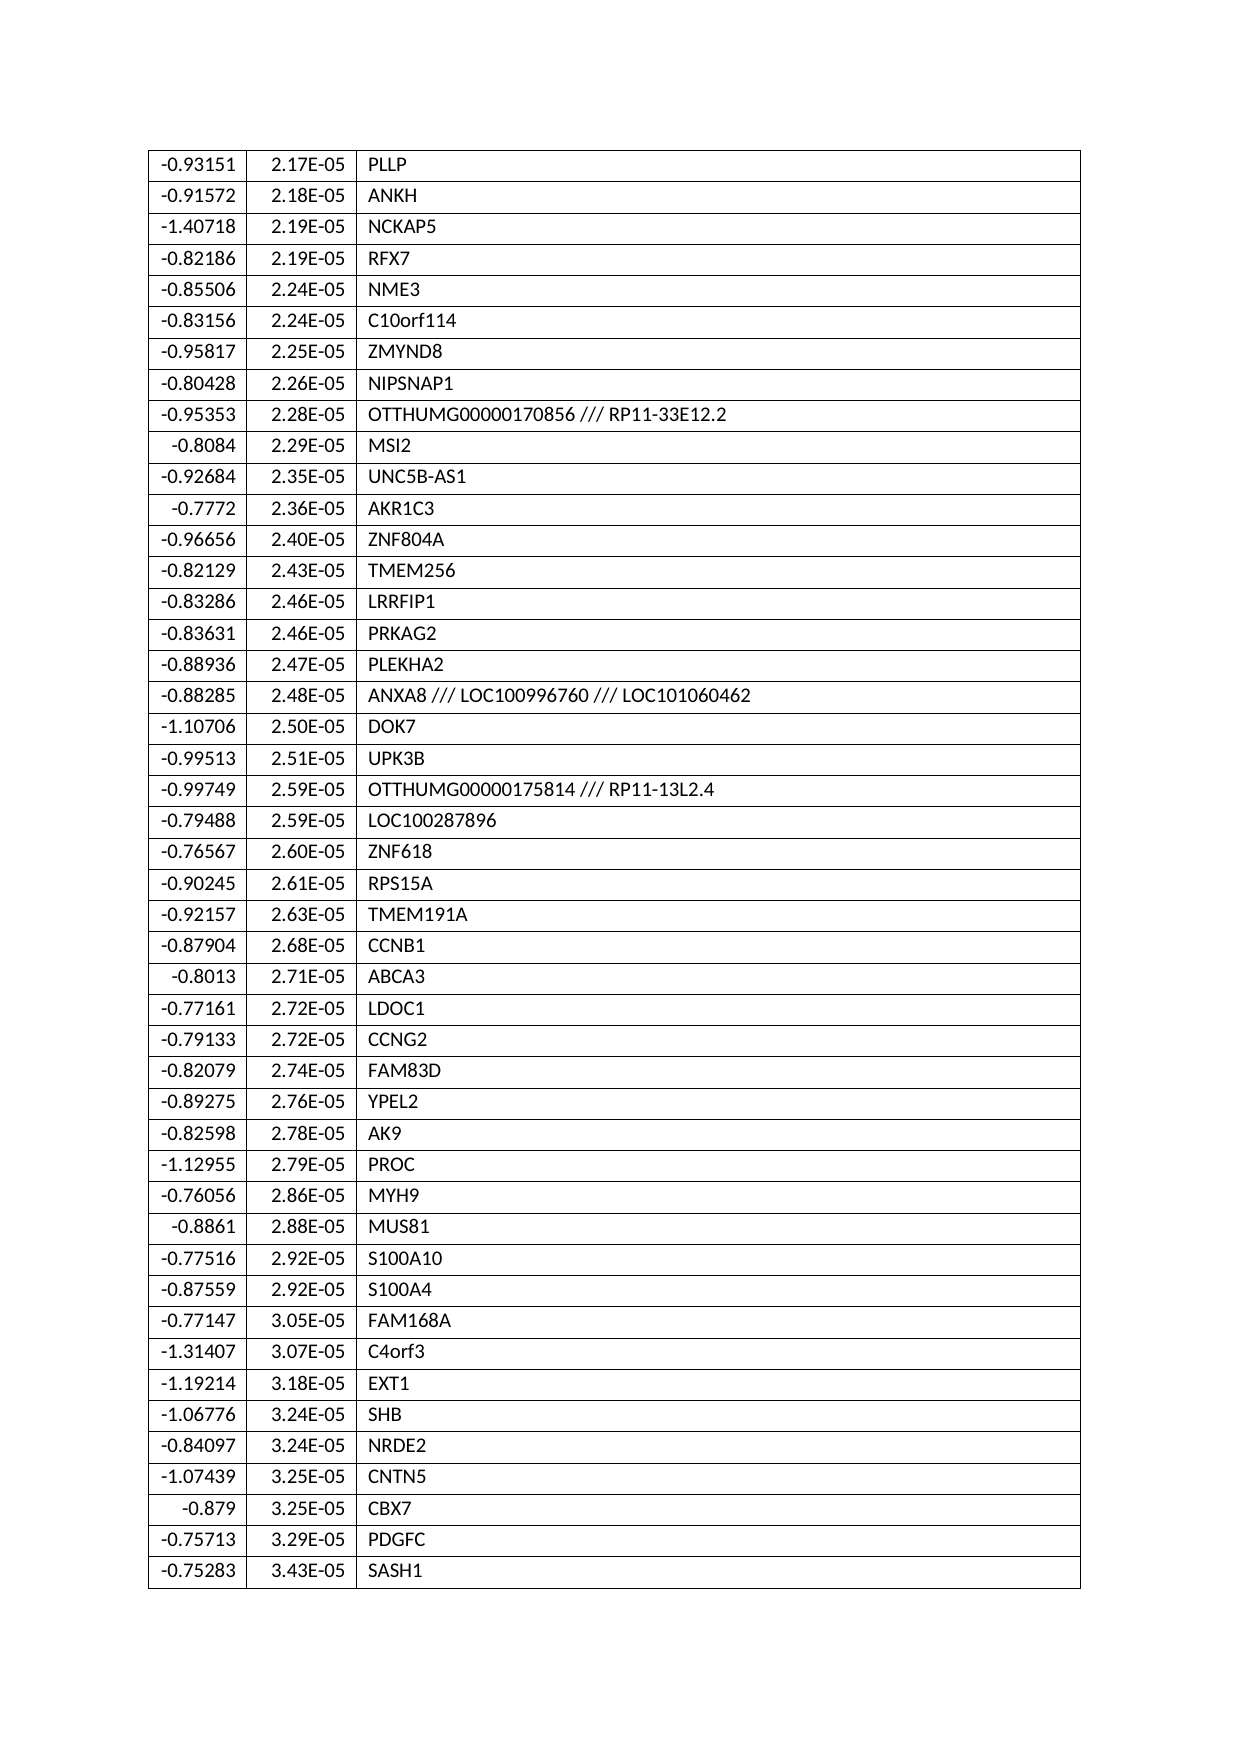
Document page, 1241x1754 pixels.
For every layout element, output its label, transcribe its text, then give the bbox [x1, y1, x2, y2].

table_cell 2.19E-05 [247, 245, 356, 275]
table_cell LDOC1 [357, 995, 1080, 1025]
table_cell 2.68E-05 [247, 932, 356, 962]
table_cell RPS15A [357, 870, 1080, 900]
table_cell -0.77516 [149, 1245, 246, 1275]
table_cell 2.92E-05 [247, 1245, 356, 1275]
table_cell -0.95353 [149, 401, 246, 431]
table_cell -0.83286 [149, 589, 246, 619]
table_cell CBX7 [357, 1495, 1080, 1525]
table_cell -0.77161 [149, 995, 246, 1025]
table_cell OTTHUMG00000175814 /// RP11-13L2.4 [357, 776, 1080, 806]
table_cell AKR1C3 [357, 495, 1080, 525]
table_cell 2.79E-05 [247, 1151, 356, 1181]
table_cell 2.72E-05 [247, 995, 356, 1025]
table_cell LRRFIP1 [357, 589, 1080, 619]
table_cell -0.96656 [149, 526, 246, 556]
table_cell 2.61E-05 [247, 870, 356, 900]
table_cell -1.12955 [149, 1151, 246, 1181]
table_cell TMEM256 [357, 557, 1080, 587]
table_cell MUS81 [357, 1214, 1080, 1244]
table_cell C4orf3 [357, 1339, 1080, 1369]
table_cell 2.46E-05 [247, 620, 356, 650]
table_cell PRKAG2 [357, 620, 1080, 650]
table_cell -1.10706 [149, 714, 246, 744]
table_cell -0.82598 [149, 1120, 246, 1150]
table_cell NME3 [357, 276, 1080, 306]
table_cell -0.99513 [149, 745, 246, 775]
table_cell 2.24E-05 [247, 307, 356, 337]
table_cell 2.63E-05 [247, 901, 356, 931]
table_cell AK9 [357, 1120, 1080, 1150]
table_cell ZMYND8 [357, 339, 1080, 369]
table_cell 2.72E-05 [247, 1026, 356, 1056]
table_cell 2.48E-05 [247, 682, 356, 712]
table_cell -0.8861 [149, 1214, 246, 1244]
table_cell ZNF804A [357, 526, 1080, 556]
table_cell PLEKHA2 [357, 651, 1080, 681]
table_cell 2.60E-05 [247, 839, 356, 869]
table_cell -0.85506 [149, 276, 246, 306]
table_cell FAM168A [357, 1307, 1080, 1337]
table_cell -0.8013 [149, 964, 246, 994]
table_cell UPK3B [357, 745, 1080, 775]
table_cell -0.80428 [149, 370, 246, 400]
table_cell NCKAP5 [357, 214, 1080, 244]
table_cell S100A10 [357, 1245, 1080, 1275]
table_cell -0.87904 [149, 932, 246, 962]
table_cell -0.7772 [149, 495, 246, 525]
table_cell CCNB1 [357, 932, 1080, 962]
table_cell 2.88E-05 [247, 1214, 356, 1244]
table_cell CCNG2 [357, 1026, 1080, 1056]
table_cell 2.59E-05 [247, 776, 356, 806]
table_cell -0.75713 [149, 1526, 246, 1556]
table_cell -0.99749 [149, 776, 246, 806]
table_cell -0.76567 [149, 839, 246, 869]
table_cell 2.36E-05 [247, 495, 356, 525]
table_cell -0.84097 [149, 1432, 246, 1462]
table_cell 2.86E-05 [247, 1182, 356, 1212]
table_cell LOC100287896 [357, 807, 1080, 837]
table_cell ABCA3 [357, 964, 1080, 994]
table_cell -1.19214 [149, 1370, 246, 1400]
table_cell 2.28E-05 [247, 401, 356, 431]
table_cell 2.92E-05 [247, 1276, 356, 1306]
table_cell 2.74E-05 [247, 1057, 356, 1087]
table_cell 3.05E-05 [247, 1307, 356, 1337]
table_cell -1.40718 [149, 214, 246, 244]
table_cell -0.879 [149, 1495, 246, 1525]
table_cell -0.88936 [149, 651, 246, 681]
table_cell -0.95817 [149, 339, 246, 369]
table_cell 2.46E-05 [247, 589, 356, 619]
table_cell ANXA8 /// LOC100996760 /// LOC101060462 [357, 682, 1080, 712]
table_cell 3.25E-05 [247, 1495, 356, 1525]
table_cell MSI2 [357, 432, 1080, 462]
table_cell -1.31407 [149, 1339, 246, 1369]
table_cell 2.18E-05 [247, 182, 356, 212]
table_cell DOK7 [357, 714, 1080, 744]
table_cell YPEL2 [357, 1089, 1080, 1119]
table_cell UNC5B-AS1 [357, 464, 1080, 494]
table_cell 2.47E-05 [247, 651, 356, 681]
table_cell 2.50E-05 [247, 714, 356, 744]
table_cell 2.17E-05 [247, 151, 356, 181]
table_cell 2.78E-05 [247, 1120, 356, 1150]
table_cell -0.87559 [149, 1276, 246, 1306]
table_cell -0.82186 [149, 245, 246, 275]
table_cell EXT1 [357, 1370, 1080, 1400]
table_cell 2.35E-05 [247, 464, 356, 494]
table_cell 2.76E-05 [247, 1089, 356, 1119]
table_cell -0.77147 [149, 1307, 246, 1337]
table_cell 3.18E-05 [247, 1370, 356, 1400]
table_cell -0.75283 [149, 1557, 246, 1587]
table_cell -0.82129 [149, 557, 246, 587]
table_cell -0.92684 [149, 464, 246, 494]
table_cell RFX7 [357, 245, 1080, 275]
table_cell -1.06776 [149, 1401, 246, 1431]
table_cell 3.25E-05 [247, 1464, 356, 1494]
table_cell 2.43E-05 [247, 557, 356, 587]
table_cell 3.43E-05 [247, 1557, 356, 1587]
table_cell -0.83156 [149, 307, 246, 337]
table_cell 2.25E-05 [247, 339, 356, 369]
table_cell -0.93151 [149, 151, 246, 181]
table_cell CNTN5 [357, 1464, 1080, 1494]
table_cell -0.82079 [149, 1057, 246, 1087]
table_cell -0.90245 [149, 870, 246, 900]
table_cell 3.24E-05 [247, 1401, 356, 1431]
table_cell -0.89275 [149, 1089, 246, 1119]
table_cell 3.24E-05 [247, 1432, 356, 1462]
table_cell 3.29E-05 [247, 1526, 356, 1556]
table_cell SASH1 [357, 1557, 1080, 1587]
table_cell NRDE2 [357, 1432, 1080, 1462]
table_cell -0.88285 [149, 682, 246, 712]
table_cell ANKH [357, 182, 1080, 212]
table_cell -1.07439 [149, 1464, 246, 1494]
table_cell -0.92157 [149, 901, 246, 931]
table_cell S100A4 [357, 1276, 1080, 1306]
table_cell OTTHUMG00000170856 /// RP11-33E12.2 [357, 401, 1080, 431]
table_cell -0.91572 [149, 182, 246, 212]
table_cell 2.40E-05 [247, 526, 356, 556]
table_cell 2.19E-05 [247, 214, 356, 244]
table_cell C10orf114 [357, 307, 1080, 337]
table_cell PDGFC [357, 1526, 1080, 1556]
table_cell TMEM191A [357, 901, 1080, 931]
table_cell 2.26E-05 [247, 370, 356, 400]
table_cell NIPSNAP1 [357, 370, 1080, 400]
table_cell SHB [357, 1401, 1080, 1431]
table_cell -0.79133 [149, 1026, 246, 1056]
table_cell ZNF618 [357, 839, 1080, 869]
table_cell 2.71E-05 [247, 964, 356, 994]
table_cell 2.24E-05 [247, 276, 356, 306]
table_cell 3.07E-05 [247, 1339, 356, 1369]
table_cell -0.8084 [149, 432, 246, 462]
table_cell PLLP [357, 151, 1080, 181]
table_cell 2.51E-05 [247, 745, 356, 775]
table_cell -0.79488 [149, 807, 246, 837]
table_cell -0.83631 [149, 620, 246, 650]
table_cell 2.59E-05 [247, 807, 356, 837]
table_cell MYH9 [357, 1182, 1080, 1212]
table_cell FAM83D [357, 1057, 1080, 1087]
table_cell 2.29E-05 [247, 432, 356, 462]
table_cell -0.76056 [149, 1182, 246, 1212]
table_cell PROC [357, 1151, 1080, 1181]
